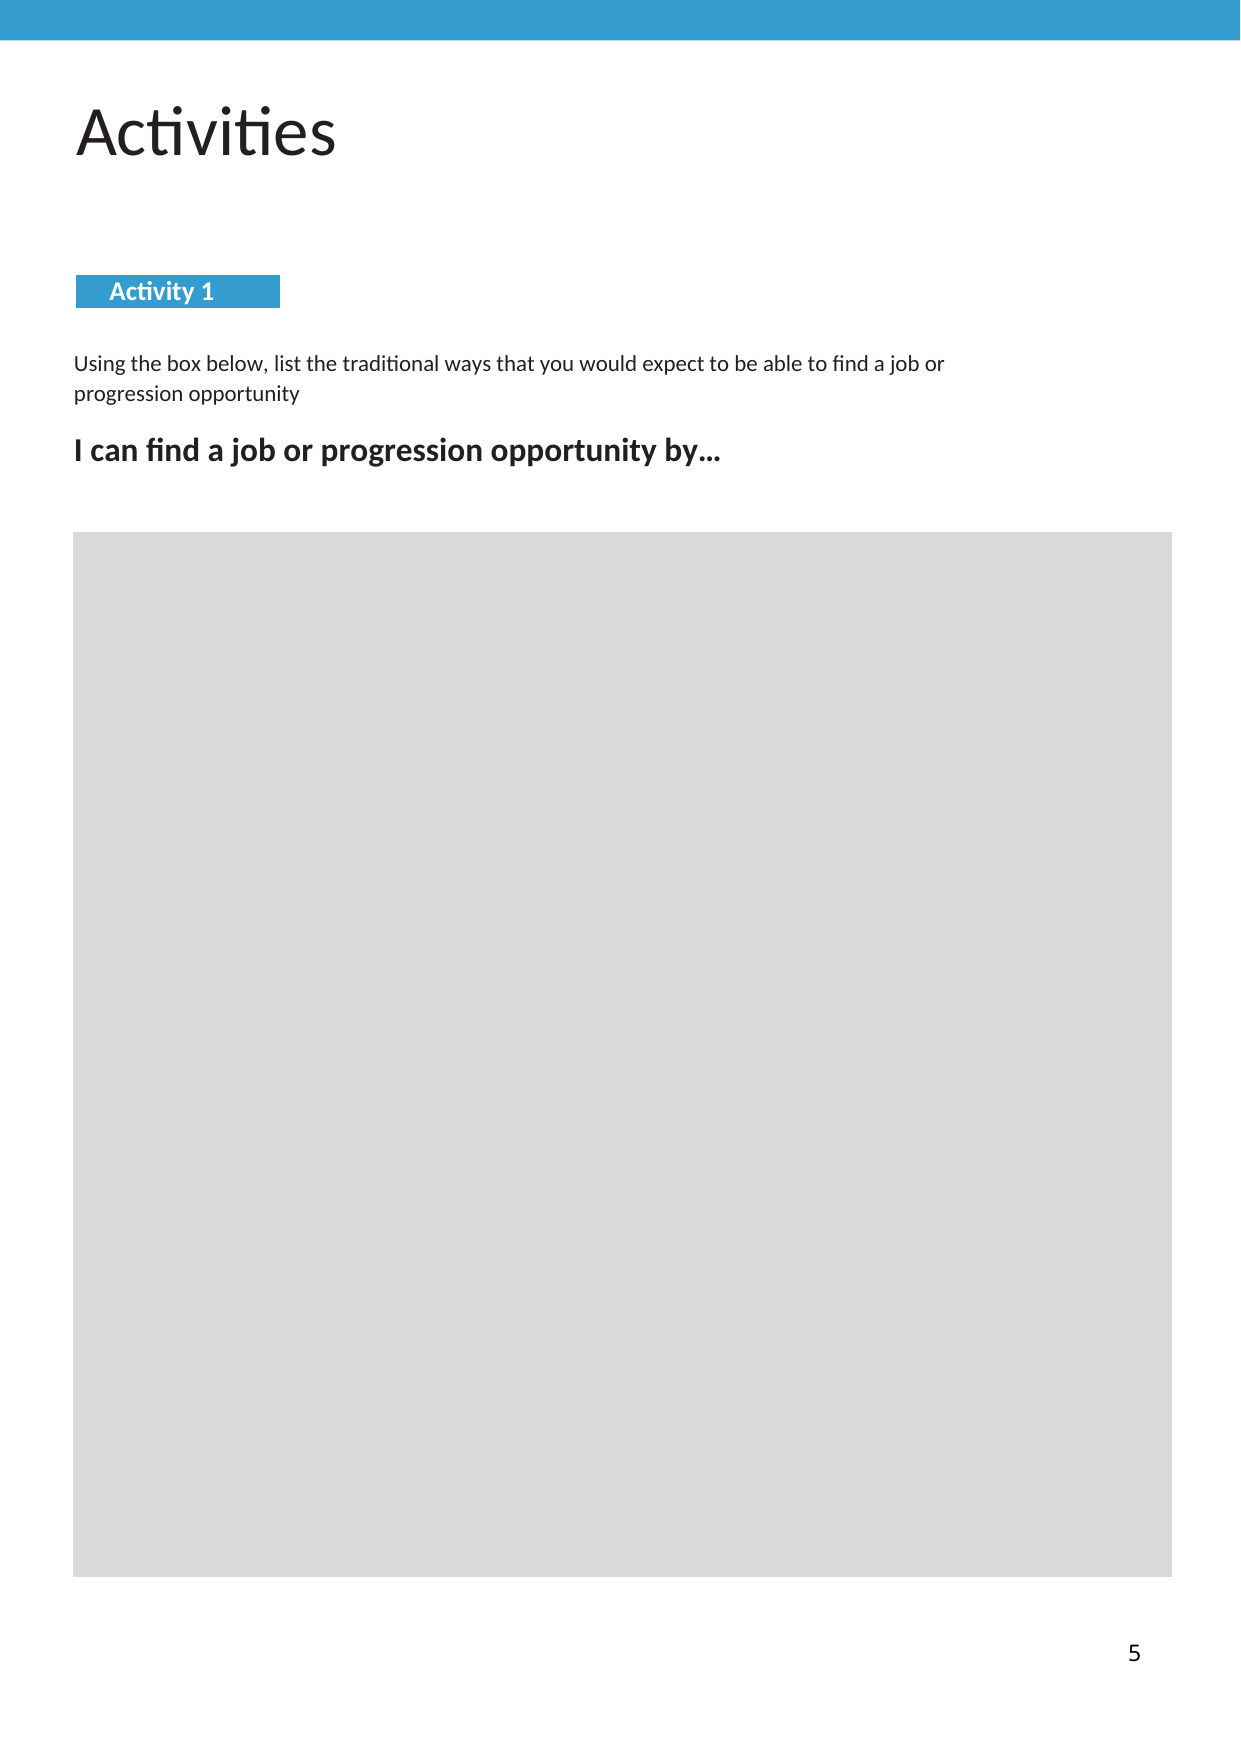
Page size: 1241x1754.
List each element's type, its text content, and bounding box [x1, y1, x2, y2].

text Using the box below, list the traditional ways that you would expect to be able to find a job or [74, 347, 1180, 377]
text progression opportunity I can find a job or progression opportunity by… [74, 377, 1180, 468]
subtitle Activities [76, 87, 1180, 173]
table_header [73, 532, 1172, 1577]
subtitle Activity 1 [76, 274, 1180, 308]
